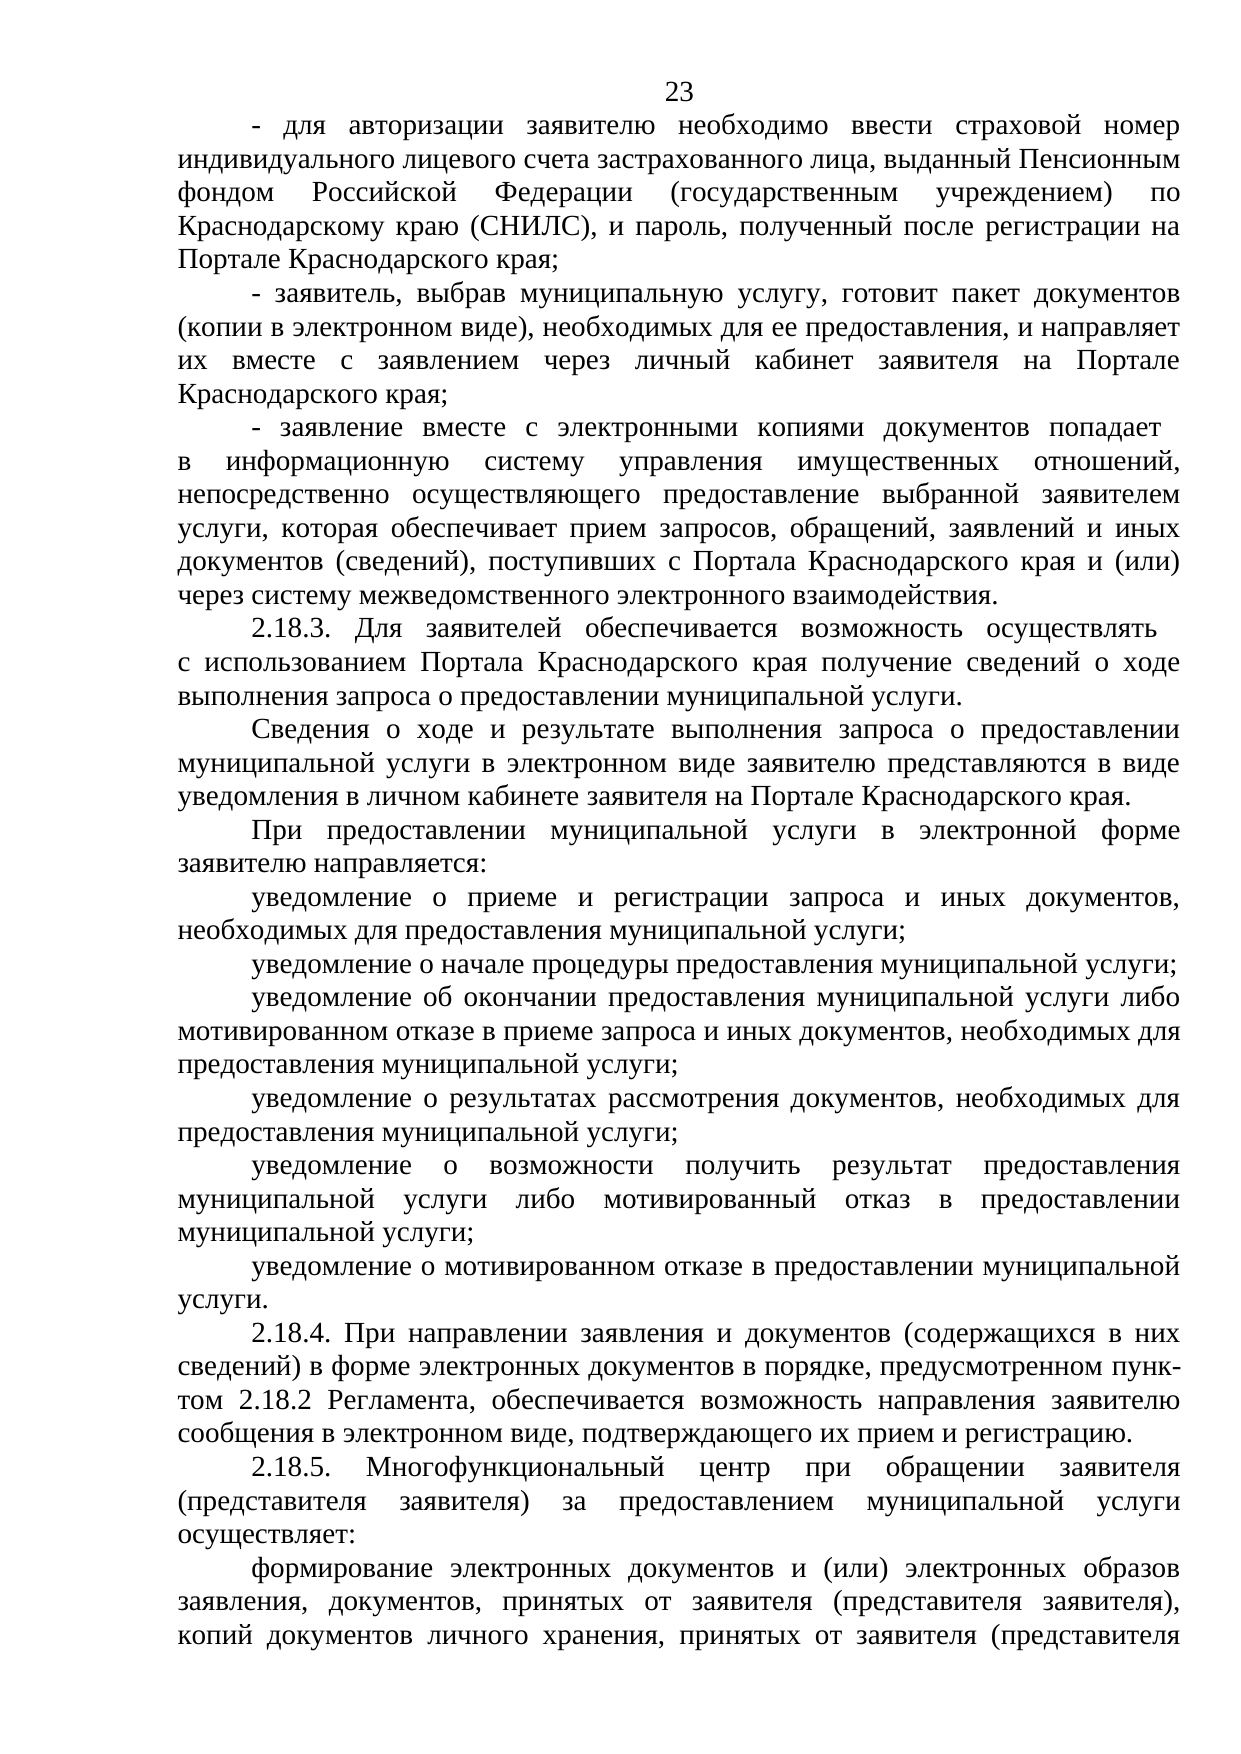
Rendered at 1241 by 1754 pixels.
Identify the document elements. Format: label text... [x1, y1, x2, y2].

text Сведения о ходе и результате выполнения запроса о предоставлении муниципальной услуги в электронном виде заявителю представляются в виде уведомления в личном кабинете заявителя на Портале Краснодарского края. [177, 711, 1181, 812]
text уведомление о приеме и регистрации запроса и иных документов, необходимых для предоставления муниципальной услуги; [177, 879, 1181, 946]
text 2.18.3. Для заявителей обеспечивается возможность осуществлять с использованием Портала Краснодарского края получение сведений о ходе выполнения запроса о предоставлении муниципальной услуги. [177, 611, 1181, 711]
text 2.18.5. Многофункциональный центр при обращении заявителя (представителя заявителя) за предоставлением муниципальной услуги осуществляет: [177, 1449, 1181, 1550]
text - для авторизации заявителю необходимо ввести страховой номер индивидуального лицевого счета застрахованного лица, выданный Пенсионным фондом Российской Федерации (государственным учреждением) по Краснодарскому краю (СНИЛС), и пароль, полученный после регистрации на Портале Краснодарского края; [177, 107, 1181, 275]
text уведомление о возможности получить результат предоставления муниципальной услуги либо мотивированный отказ в предоставлении муниципальной услуги; [177, 1147, 1181, 1248]
text уведомление о результатах рассмотрения документов, необходимых для предоставления муниципальной услуги; [177, 1080, 1181, 1147]
text уведомление о мотивированном отказе в предоставлении муниципальной услуги. [177, 1248, 1181, 1315]
text - заявитель, выбрав муниципальную услугу, готовит пакет документов (копии в электронном виде), необходимых для ее предоставления, и направляет их вместе с заявлением через личный кабинет заявителя на Портале Краснодарского края; [177, 275, 1181, 409]
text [177, 1550, 1181, 1650]
text уведомление об окончании предоставления муниципальной услуги либо мотивированном отказе в приеме запроса и иных документов, необходимых для предоставления муниципальной услуги; [177, 979, 1181, 1080]
text уведомление о начале процедуры предоставления муниципальной услуги; [177, 946, 1181, 979]
text - заявление вместе с электронными копиями документов попадает в информационную систему управления имущественных отношений, непосредственно осуществляющего предоставление выбранной заявителем услуги, которая обеспечивает прием запросов, обращений, заявлений и иных документов (сведений), поступивших с Портала Краснодарского края и (или) через систему межведомственного электронного взаимодействия. [177, 409, 1181, 611]
text При предоставлении муниципальной услуги в электронной форме заявителю направляется: [177, 812, 1181, 879]
text 2.18.4. При направлении заявления и документов (содержащихся в них сведений) в форме электронных документов в порядке, предусмотренном пунк-том 2.18.2 Регламента, обеспечивается возможность направления заявителю сообщения в электронном виде, подтверждающего их прием и регистрацию. [177, 1315, 1181, 1449]
